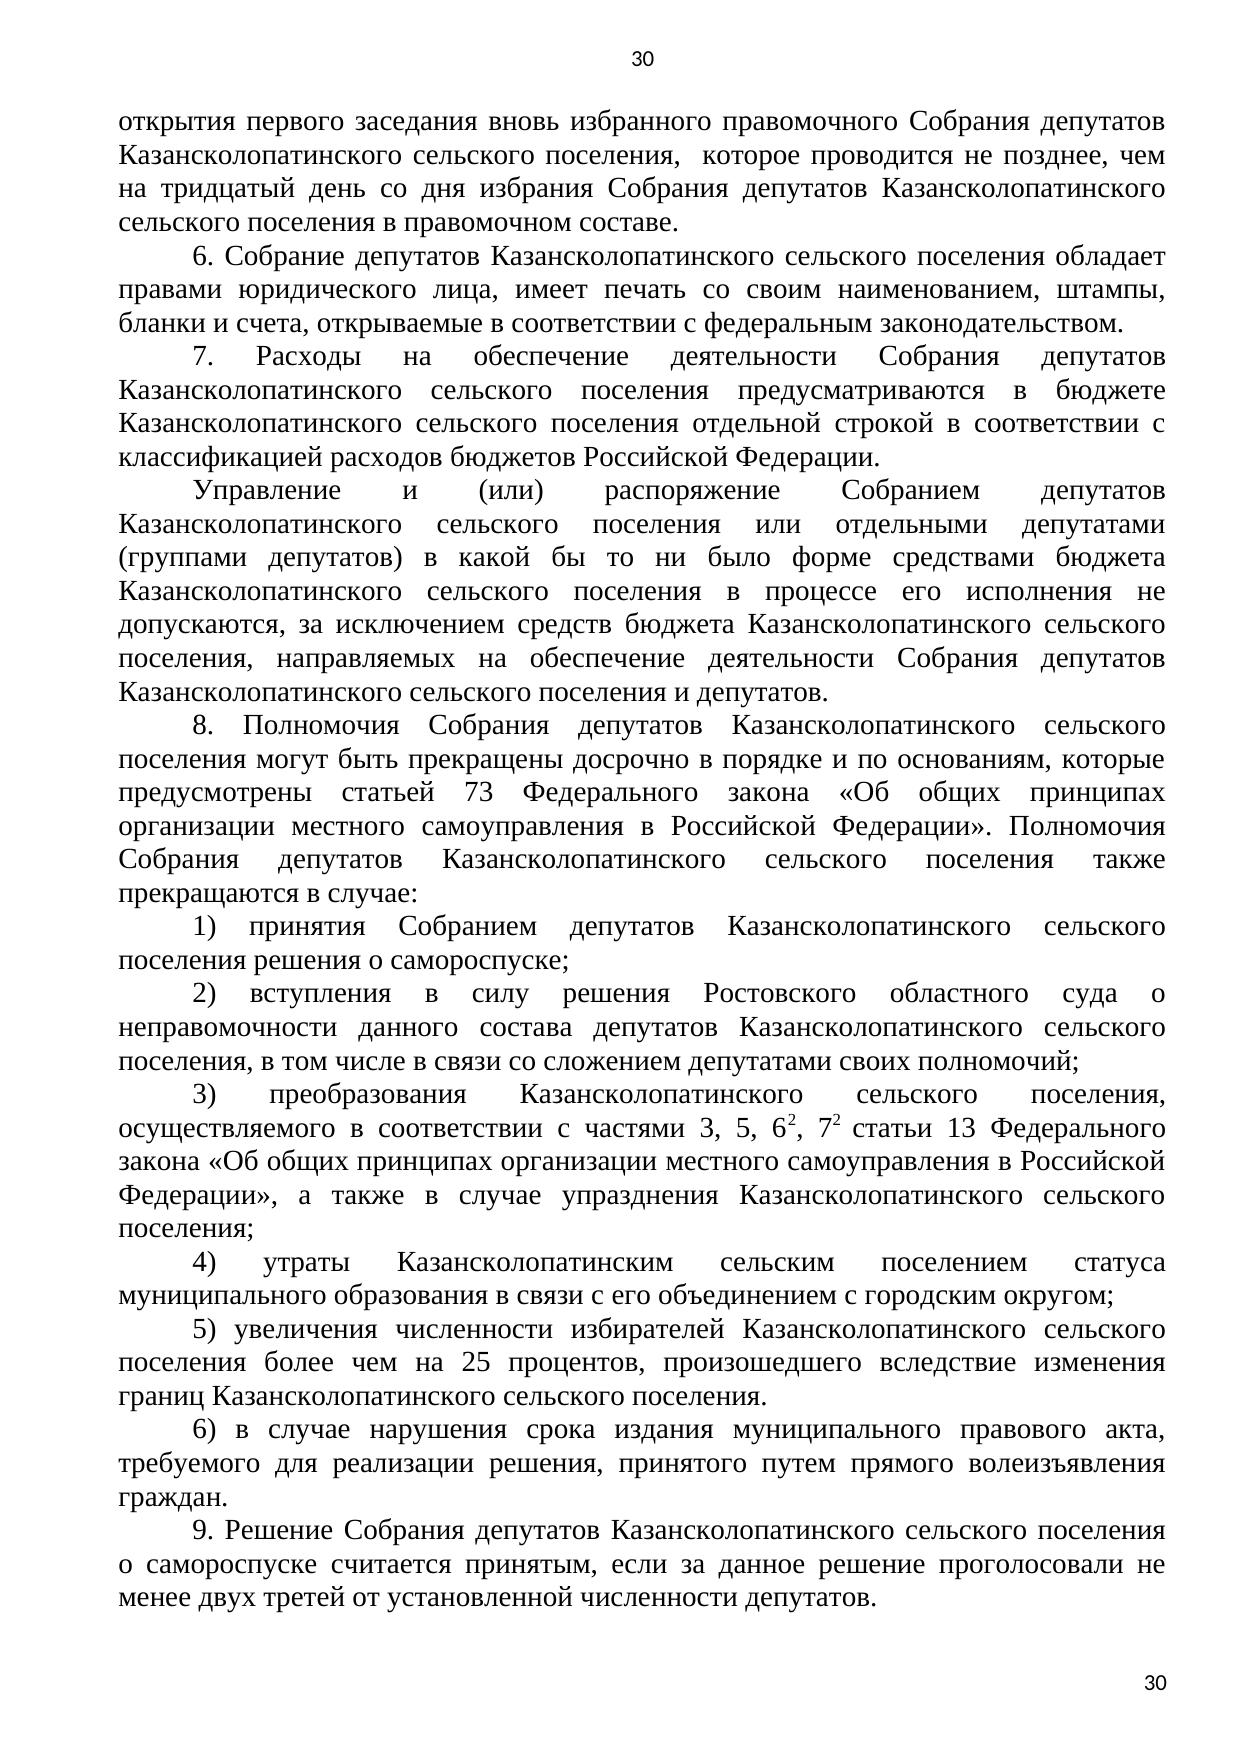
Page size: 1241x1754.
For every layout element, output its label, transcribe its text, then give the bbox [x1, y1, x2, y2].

text 6) в случае нарушения срока издания муниципального правового акта, требуемого для реализации решения, принятого путем прямого волеизъявления граждан. [118, 1412, 1167, 1512]
text 5) увеличения численности избирателей Казансколопатинского сельского поселения более чем на 25 процентов, произошедшего вследствие изменения границ Казансколопатинского сельского поселения. [118, 1311, 1167, 1412]
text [118, 103, 1167, 238]
text Управление и (или) распоряжение Собранием депутатов Казансколопатинского сельского поселения или отдельными депутатами (группами депутатов) в какой бы то ни было форме средствами бюджета Казансколопатинского сельского поселения в процессе его исполнения не допускаются, за исключением средств бюджета Казансколопатинского сельского поселения, направляемых на обеспечение деятельности Собрания депутатов Казансколопатинского сельского поселения и депутатов. [118, 472, 1167, 707]
text 6. Собрание депутатов Казансколопатинского сельского поселения обладает правами юридического лица, имеет печать со своим наименованием, штампы, бланки и счета, открываемые в соответствии с федеральным законодательством. [118, 238, 1167, 338]
text 7. Расходы на обеспечение деятельности Собрания депутатов Казансколопатинского сельского поселения предусматриваются в бюджете Казансколопатинского сельского поселения отдельной строкой в соответствии с классификацией расходов бюджетов Российской Федерации. [118, 338, 1167, 472]
text 4) утраты Казансколопатинским сельским поселением статуса муниципального образования в связи с его объединением с городским округом; [118, 1244, 1167, 1311]
text 1) принятия Собранием депутатов Казансколопатинского сельского поселения решения о самороспуске; [118, 908, 1167, 976]
text 2) вступления в силу решения Ростовского областного суда о неправомочности данного состава депутатов Казансколопатинского сельского поселения, в том числе в связи со сложением депутатами своих полномочий; [118, 976, 1167, 1076]
text 9. Решение Собрания депутатов Казансколопатинского сельского поселения о самороспуске считается принятым, если за данное решение проголосовали не менее двух третей от установленной численности депутатов. [118, 1512, 1167, 1613]
text 3) преобразования Казансколопатинского сельского поселения, осуществляемого в соответствии с частями 3, 5, 62, 72 статьи 13 Федерального закона «Об общих принципах организации местного самоуправления в Российской Федерации», а также в случае упразднения Казансколопатинского сельского поселения; [118, 1076, 1167, 1244]
text 8. Полномочия Собрания депутатов Казансколопатинского сельского поселения могут быть прекращены досрочно в порядке и по основаниям, которые предусмотрены статьей 73 Федерального закона «Об общих принципах организации местного самоуправления в Российской Федерации». Полномочия Собрания депутатов Казансколопатинского сельского поселения также прекращаются в случае: [118, 707, 1167, 908]
